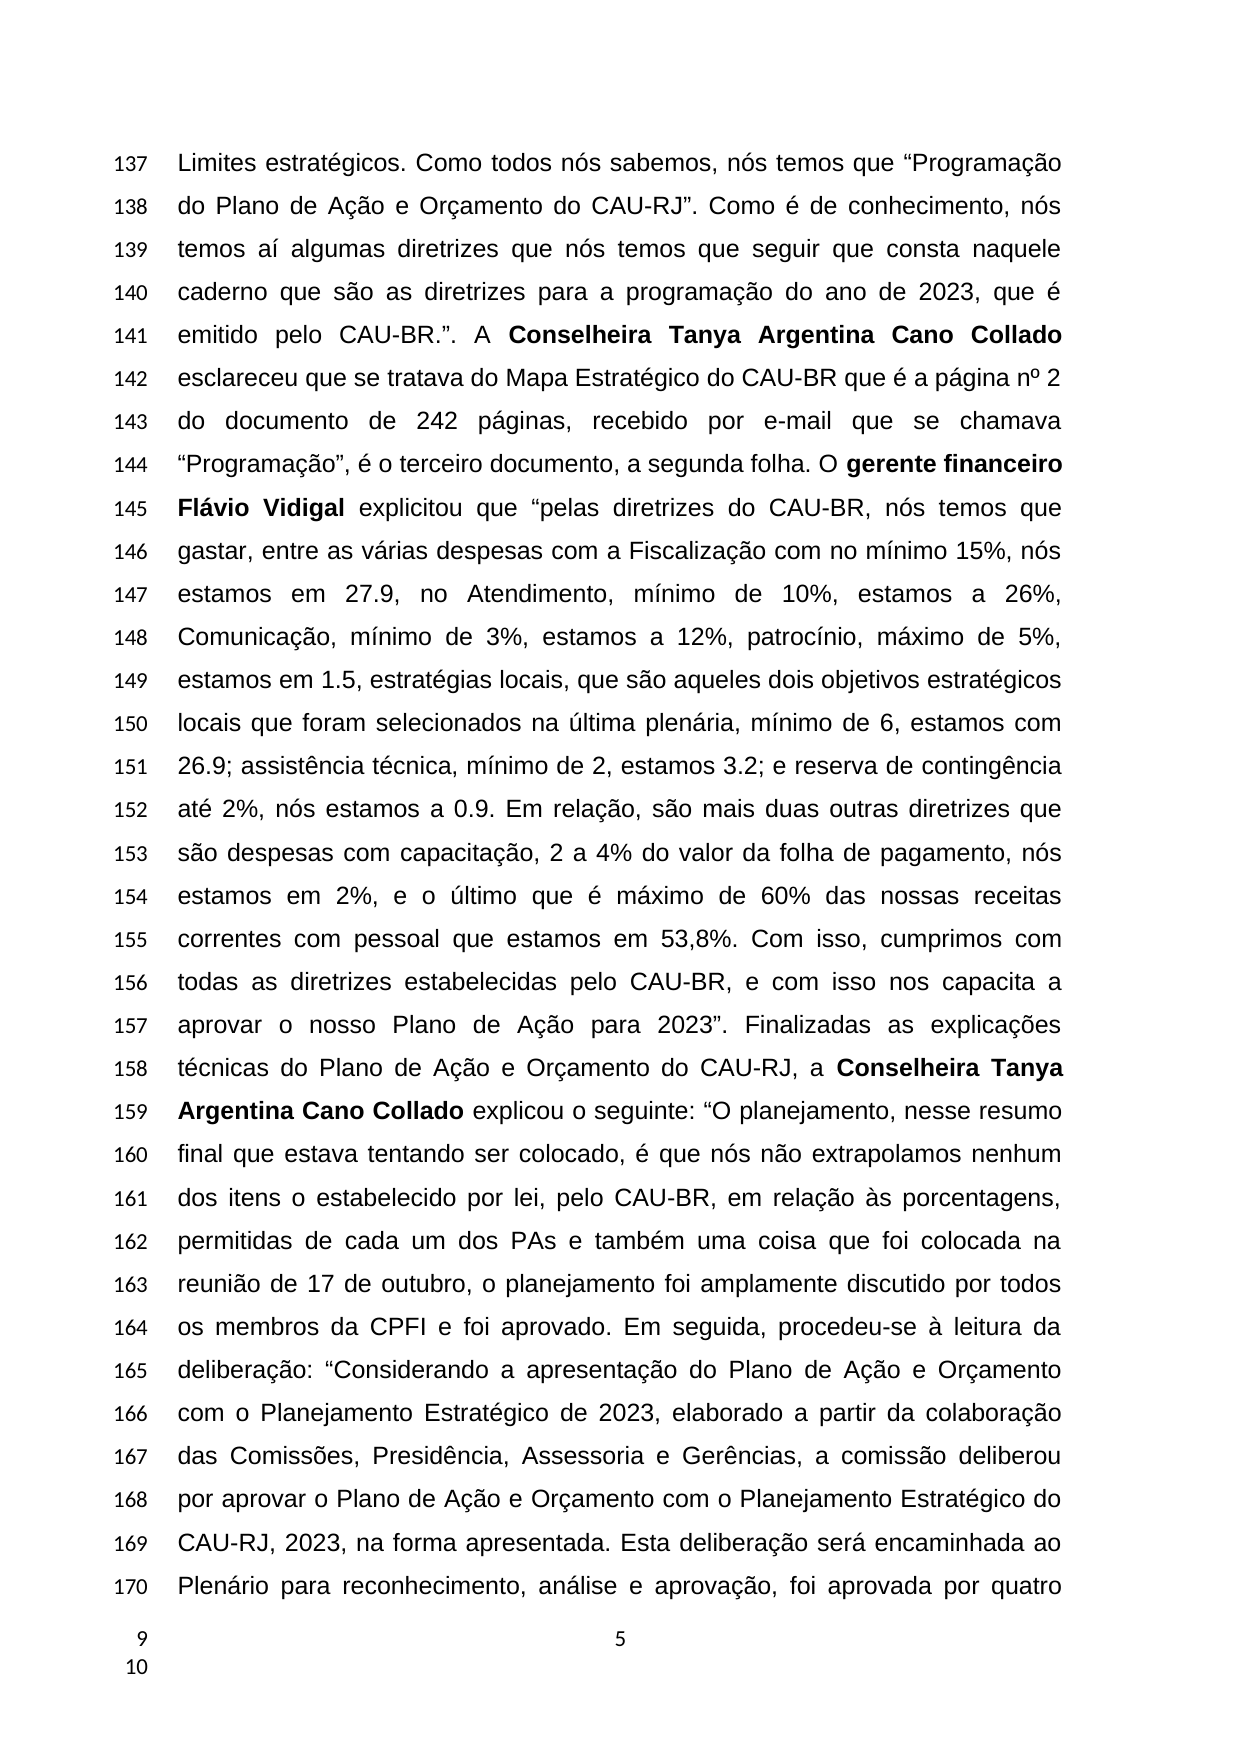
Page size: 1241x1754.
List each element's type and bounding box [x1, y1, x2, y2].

text [177, 148, 1063, 1599]
